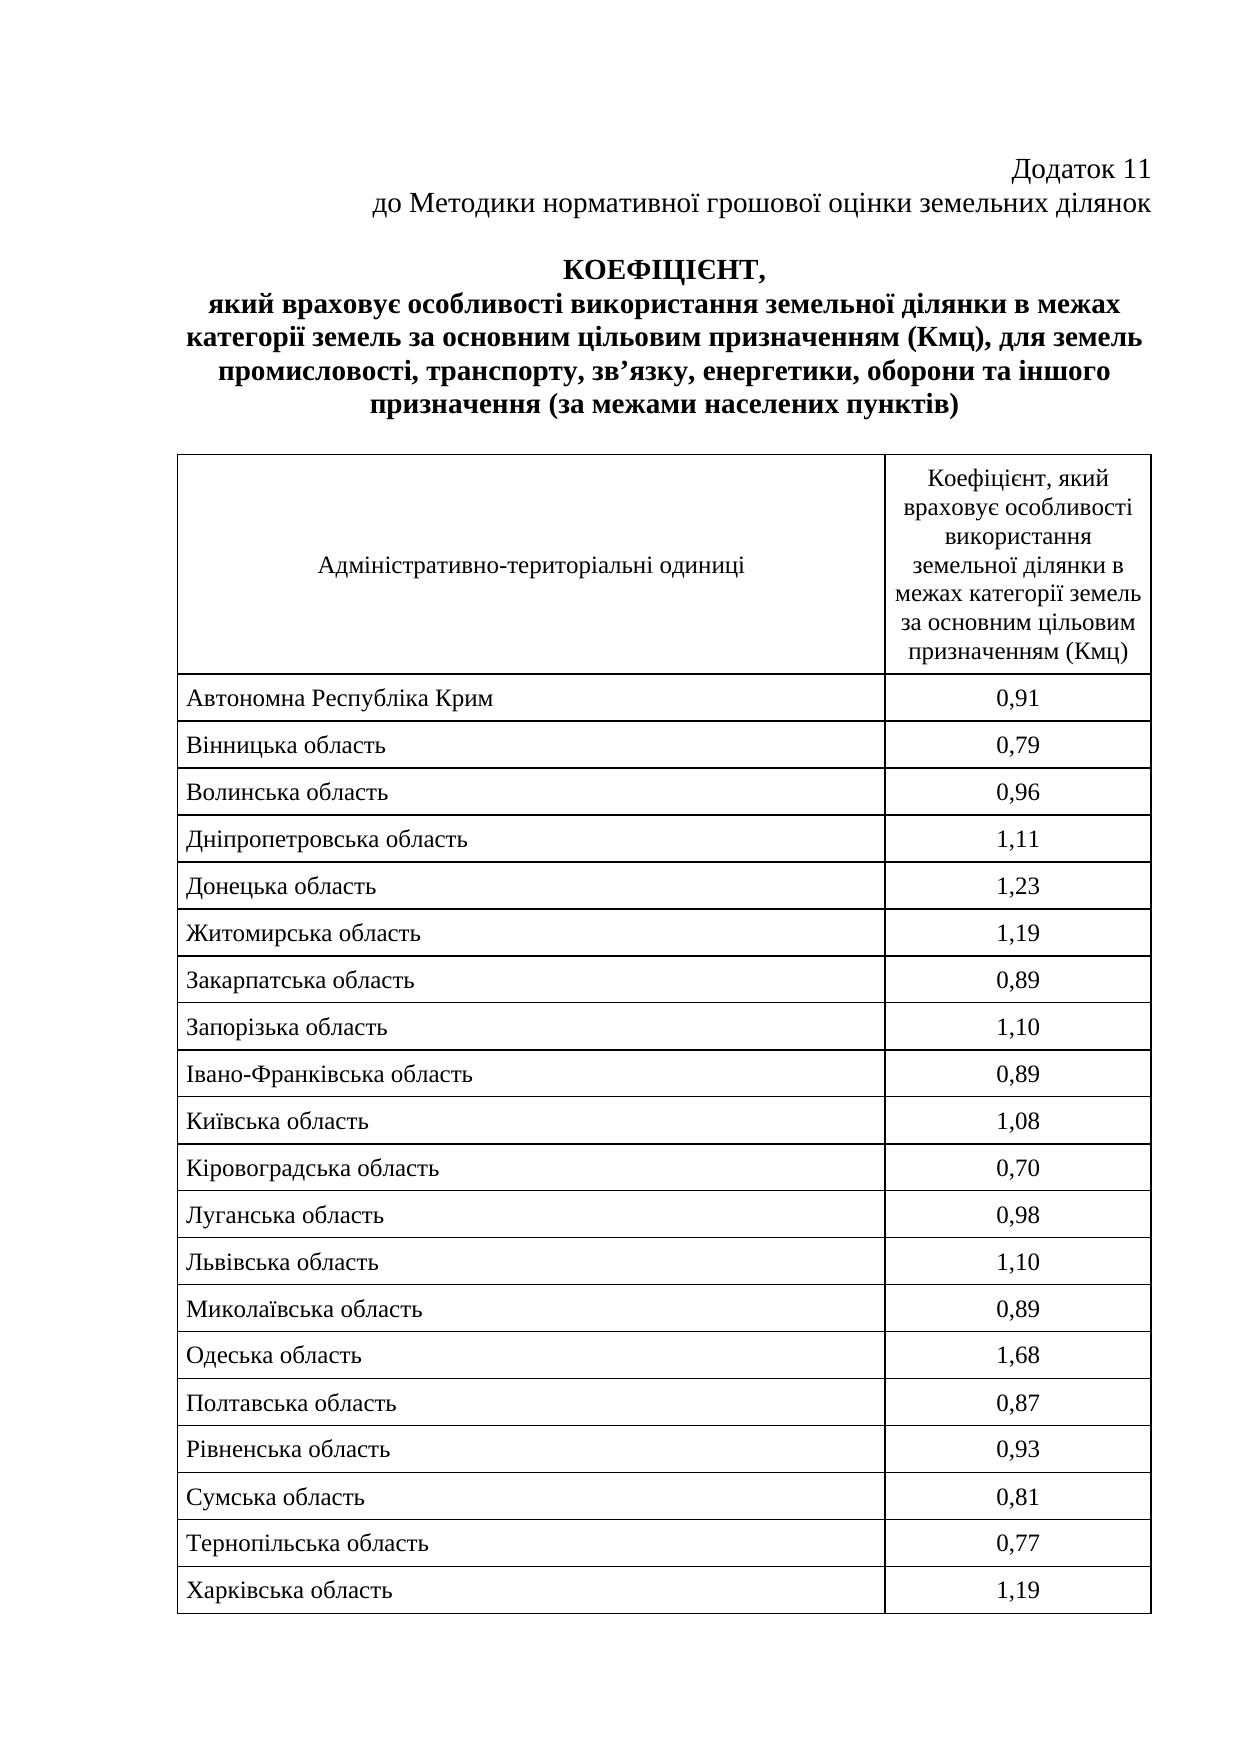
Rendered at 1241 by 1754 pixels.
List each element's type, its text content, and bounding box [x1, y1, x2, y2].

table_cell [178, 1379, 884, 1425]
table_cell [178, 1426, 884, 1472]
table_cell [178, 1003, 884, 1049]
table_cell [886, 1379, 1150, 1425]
text до Методики нормативної грошової оцінки земельних ділянок [177, 185, 1152, 219]
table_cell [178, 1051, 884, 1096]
text Додаток 11 [177, 152, 1152, 185]
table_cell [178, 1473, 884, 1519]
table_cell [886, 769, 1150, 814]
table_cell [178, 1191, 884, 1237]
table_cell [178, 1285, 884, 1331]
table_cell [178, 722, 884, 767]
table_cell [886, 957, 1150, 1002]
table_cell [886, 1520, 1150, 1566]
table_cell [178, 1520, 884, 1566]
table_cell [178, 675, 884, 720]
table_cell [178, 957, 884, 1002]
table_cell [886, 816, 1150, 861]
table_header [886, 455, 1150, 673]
text який враховує особливості використання земельної ділянки в межах категорії земель за основним цільовим призначенням (Кмц), для земель промисловості, транспорту, зв’язку, енергетики, оборони та іншого призначення (за межами населених пунктів) [177, 286, 1152, 420]
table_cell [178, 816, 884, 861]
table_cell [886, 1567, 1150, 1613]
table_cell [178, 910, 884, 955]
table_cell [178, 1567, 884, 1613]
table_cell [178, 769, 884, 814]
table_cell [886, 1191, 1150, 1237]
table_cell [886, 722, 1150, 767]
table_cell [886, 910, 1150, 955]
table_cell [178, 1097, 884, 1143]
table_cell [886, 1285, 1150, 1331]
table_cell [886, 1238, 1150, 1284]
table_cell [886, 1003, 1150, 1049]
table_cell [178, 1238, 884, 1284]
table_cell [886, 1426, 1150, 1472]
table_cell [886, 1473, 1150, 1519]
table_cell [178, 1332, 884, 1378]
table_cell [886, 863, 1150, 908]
text КОЕФІЦІЄНТ, [177, 252, 1152, 286]
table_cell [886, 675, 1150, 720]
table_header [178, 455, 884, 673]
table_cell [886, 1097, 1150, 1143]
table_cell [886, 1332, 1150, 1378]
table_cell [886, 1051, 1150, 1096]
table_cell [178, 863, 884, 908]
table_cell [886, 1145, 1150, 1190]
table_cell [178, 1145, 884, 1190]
